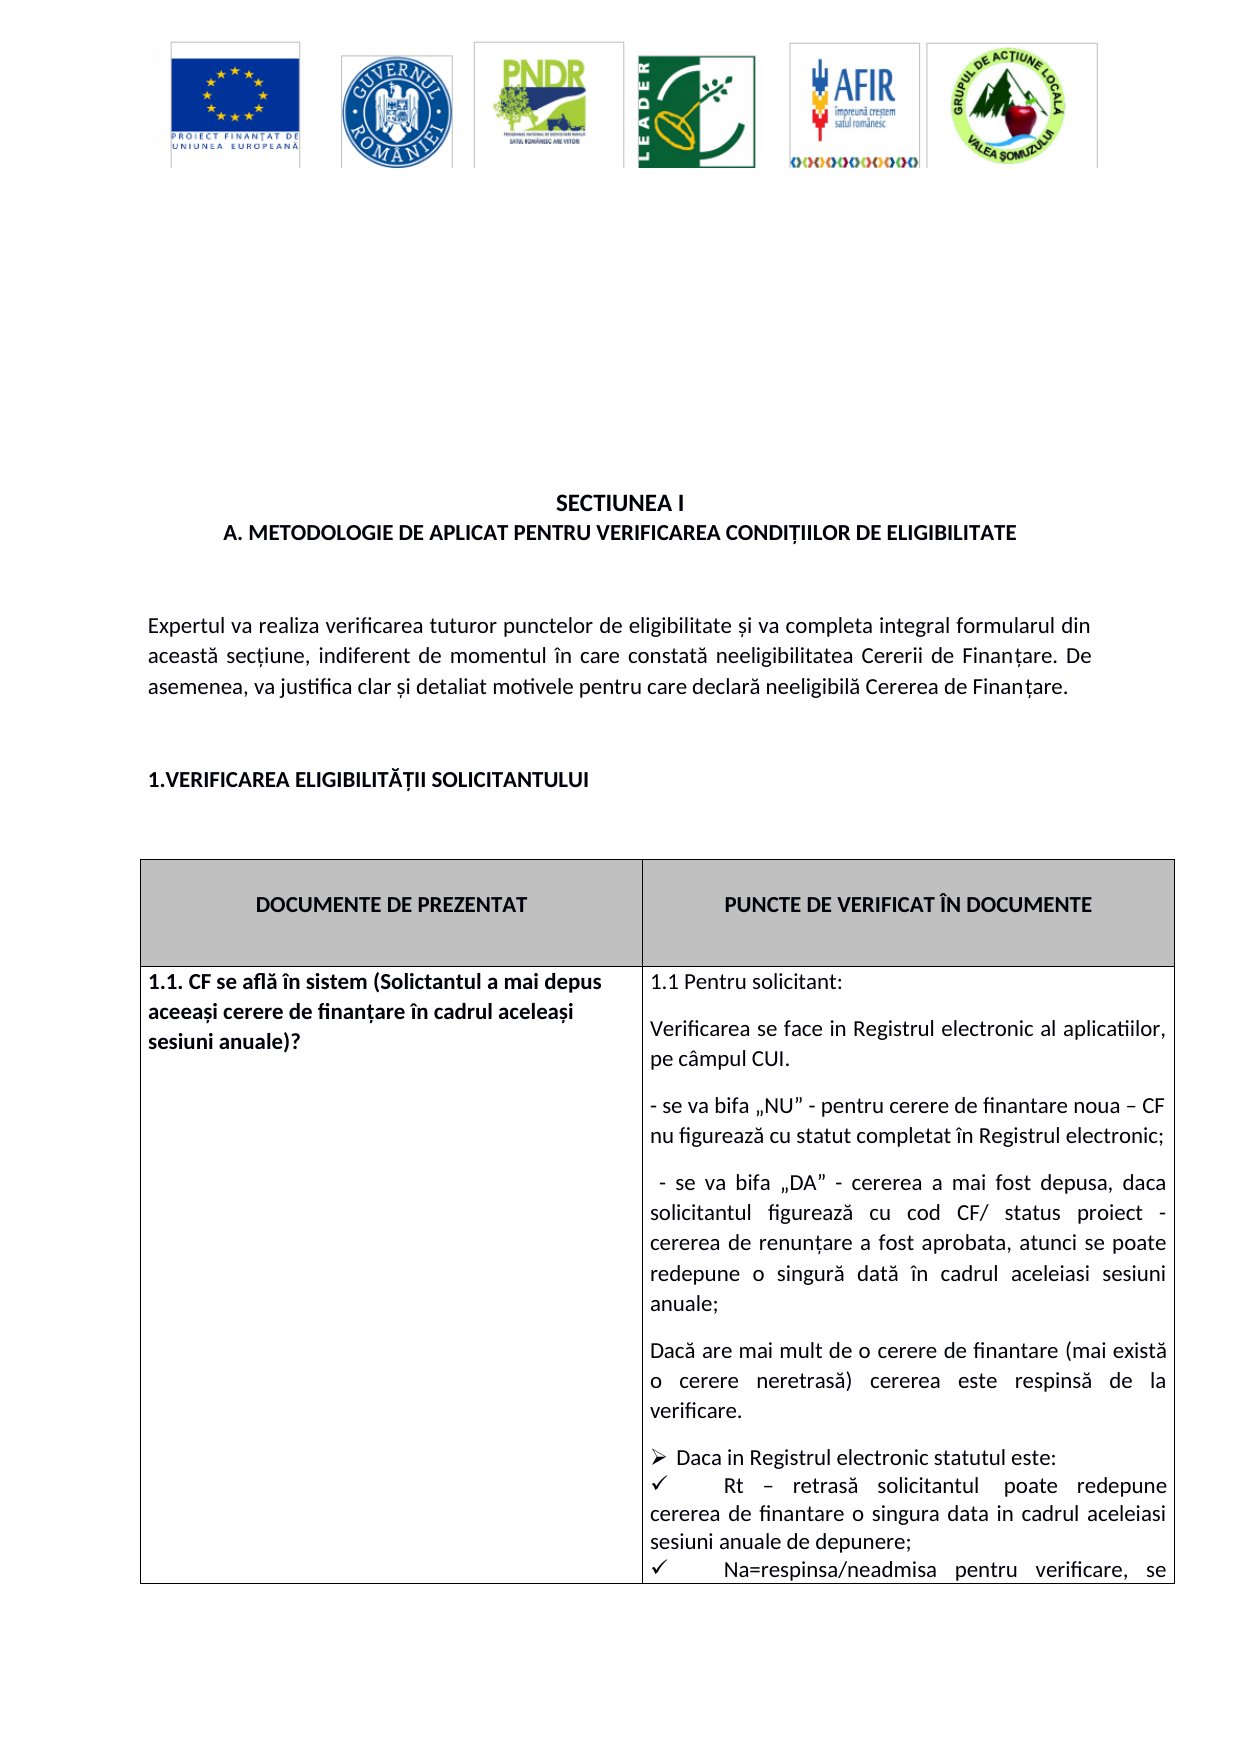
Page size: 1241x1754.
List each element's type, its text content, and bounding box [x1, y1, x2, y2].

picture [157, 27, 1102, 168]
text SECTIUNEA I [148, 487, 1093, 518]
text A. METODOLOGIE DE APLICAT PENTRU VERIFICAREA CONDIŢIILOR DE ELIGIBILITATE [148, 518, 1093, 546]
text 1.VERIFICAREA ELIGIBILITĂȚII SOLICITANTULUI [148, 766, 1093, 793]
text Expertul va realiza verificarea tuturor punctelor de eligibilitate și va completa integral formularul din această secțiune, indiferent de momentul în care constată neeligibilitatea Cererii de Finanțare. De asemenea, va justifica clar și detaliat motivele pentru care declară neeligibilă Cererea de Finanțare. [148, 611, 1093, 700]
table_cell 1.1. CF se află în sistem (Solictantul a mai depus aceeași cerere de finanțare în cadrul aceleași sesiuni anuale)? [141, 967, 642, 1583]
table_header DOCUMENTE DE PREZENTAT [141, 860, 642, 966]
table_header PUNCTE DE VERIFICAT ÎN DOCUMENTE [643, 860, 1174, 966]
